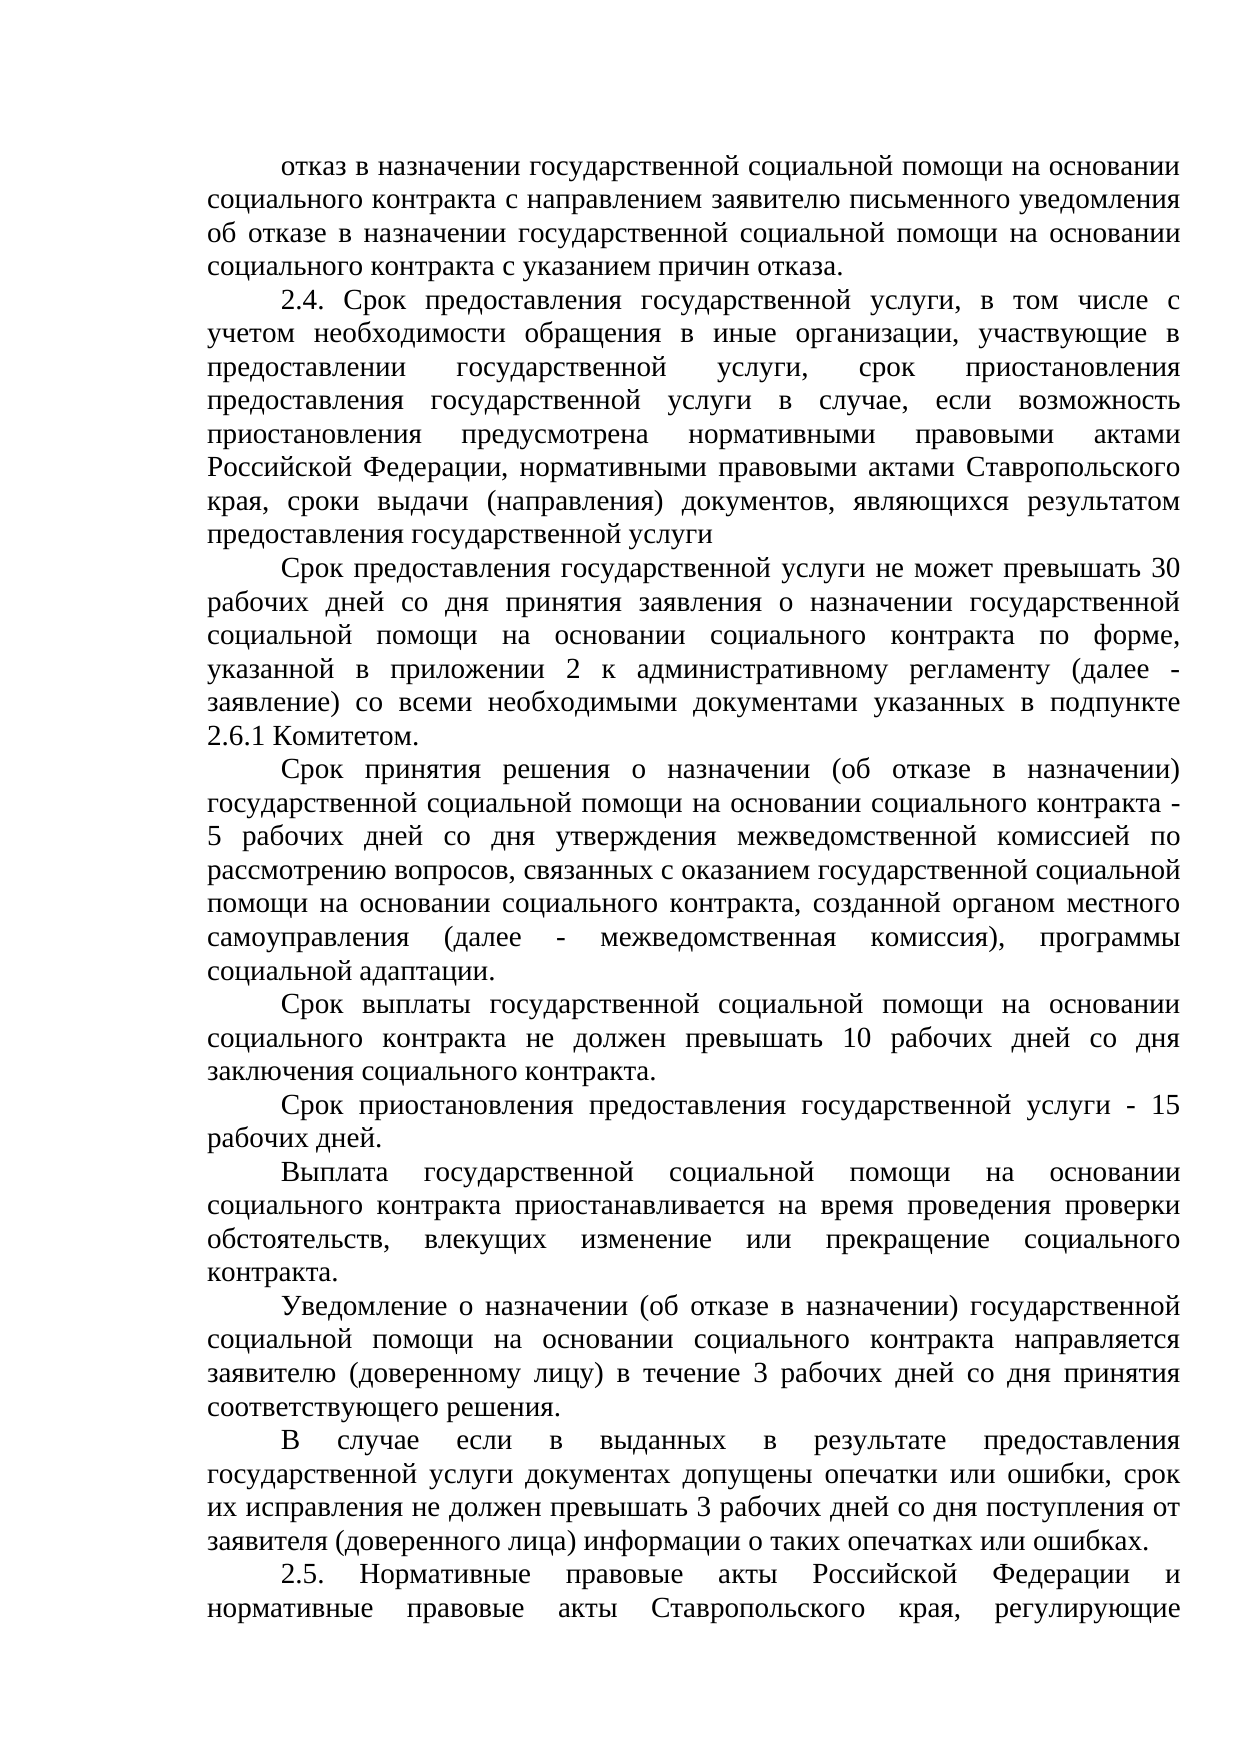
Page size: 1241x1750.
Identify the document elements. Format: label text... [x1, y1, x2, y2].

text Выплата государственной социальной помощи на основании социального контракта приостанавливается на время проведения проверки обстоятельств, влекущих изменение или прекращение социального контракта. [207, 1154, 1181, 1288]
text Уведомление о назначении (об отказе в назначении) государственной социальной помощи на основании социального контракта направляется заявителю (доверенному лицу) в течение 3 рабочих дней со дня принятия соответствующего решения. [207, 1288, 1181, 1422]
text 2.4. Срок предоставления государственной услуги, в том числе с учетом необходимости обращения в иные организации, участвующие в предоставлении государственной услуги, срок приостановления предоставления государственной услуги в случае, если возможность приостановления предусмотрена нормативными правовыми актами Российской Федерации, нормативными правовыми актами Ставропольского края, сроки выдачи (направления) документов, являющихся результатом предоставления государственной услуги [207, 282, 1181, 550]
text Срок принятия решения о назначении (об отказе в назначении) государственной социальной помощи на основании социального контракта - 5 рабочих дней со дня утверждения межведомственной комиссией по рассмотрению вопросов, связанных с оказанием государственной социальной помощи на основании социального контракта, созданной органом местного самоуправления (далее - межведомственная комиссия), программы социальной адаптации. [207, 751, 1181, 986]
text Срок предоставления государственной услуги не может превышать 30 рабочих дней со дня принятия заявления о назначении государственной социальной помощи на основании социального контракта по форме, указанной в приложении 2 к административному регламенту (далее - заявление) со всеми необходимыми документами указанных в подпункте 2.6.1 Комитетом. [207, 550, 1181, 751]
text отказ в назначении государственной социальной помощи на основании социального контракта с направлением заявителю письменного уведомления об отказе в назначении государственной социальной помощи на основании социального контракта с указанием причин отказа. [207, 148, 1181, 282]
text В случае если в выданных в результате предоставления государственной услуги документах допущены опечатки или ошибки, срок их исправления не должен превышать 3 рабочих дней со дня поступления от заявителя (доверенного лица) информации о таких опечатках или ошибках. [207, 1422, 1181, 1556]
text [207, 1556, 1181, 1623]
text Срок выплаты государственной социальной помощи на основании социального контракта не должен превышать 10 рабочих дней со дня заключения социального контракта. [207, 986, 1181, 1087]
text Срок приостановления предоставления государственной услуги - 15 рабочих дней. [207, 1087, 1181, 1154]
